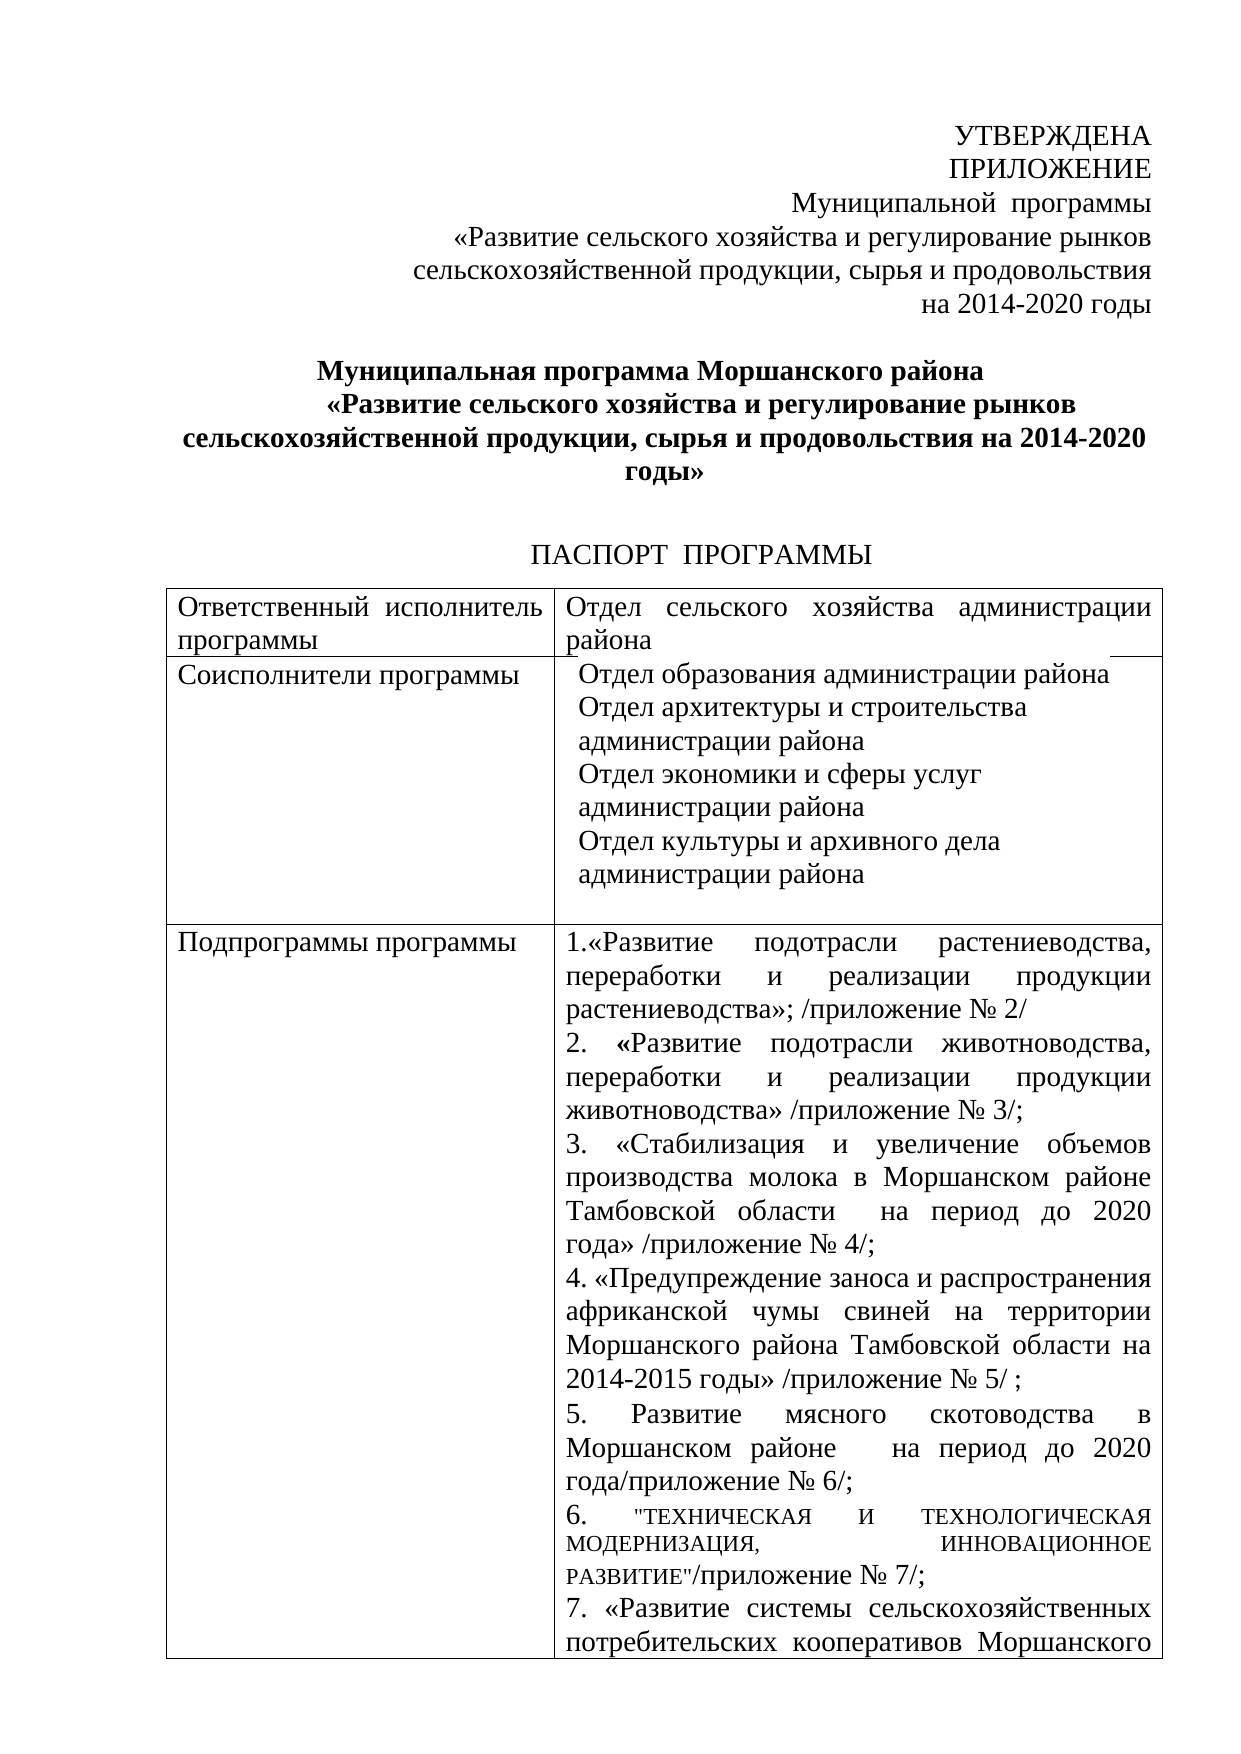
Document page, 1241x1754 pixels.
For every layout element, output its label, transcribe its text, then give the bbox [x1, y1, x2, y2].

text Муниципальная программа Моршанского района [177, 353, 1152, 386]
text УТВЕРЖДЕНА [177, 118, 1152, 152]
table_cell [555, 925, 1162, 1657]
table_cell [167, 925, 554, 1657]
text ПАСПОРТ ПРОГРАММЫ [177, 537, 1152, 571]
table_cell Соисполнители программы [167, 657, 554, 923]
text ПРИЛОЖЕНИЕ [177, 152, 1152, 185]
text «Развитие сельского хозяйства и регулирование рынков сельскохозяйственной продукции, сырья и продовольствия [177, 219, 1152, 286]
text Муниципальной программы [177, 185, 1152, 219]
table_header Отдел сельского хозяйства администрации района [555, 589, 1162, 656]
text на 2014-2020 годы [177, 286, 1152, 319]
text «Развитие сельского хозяйства и регулирование рынков сельскохозяйственной продукции, сырья и продовольствия на 2014-2020 годы» [177, 386, 1152, 487]
table_header Ответственный исполнитель программы [167, 589, 554, 656]
table_cell Отдел образования администрации района Отдел архитектуры и строительства администрации района Отдел экономики и сферы услуг администрации района Отдел культуры и архивного дела администрации района [555, 657, 1162, 923]
